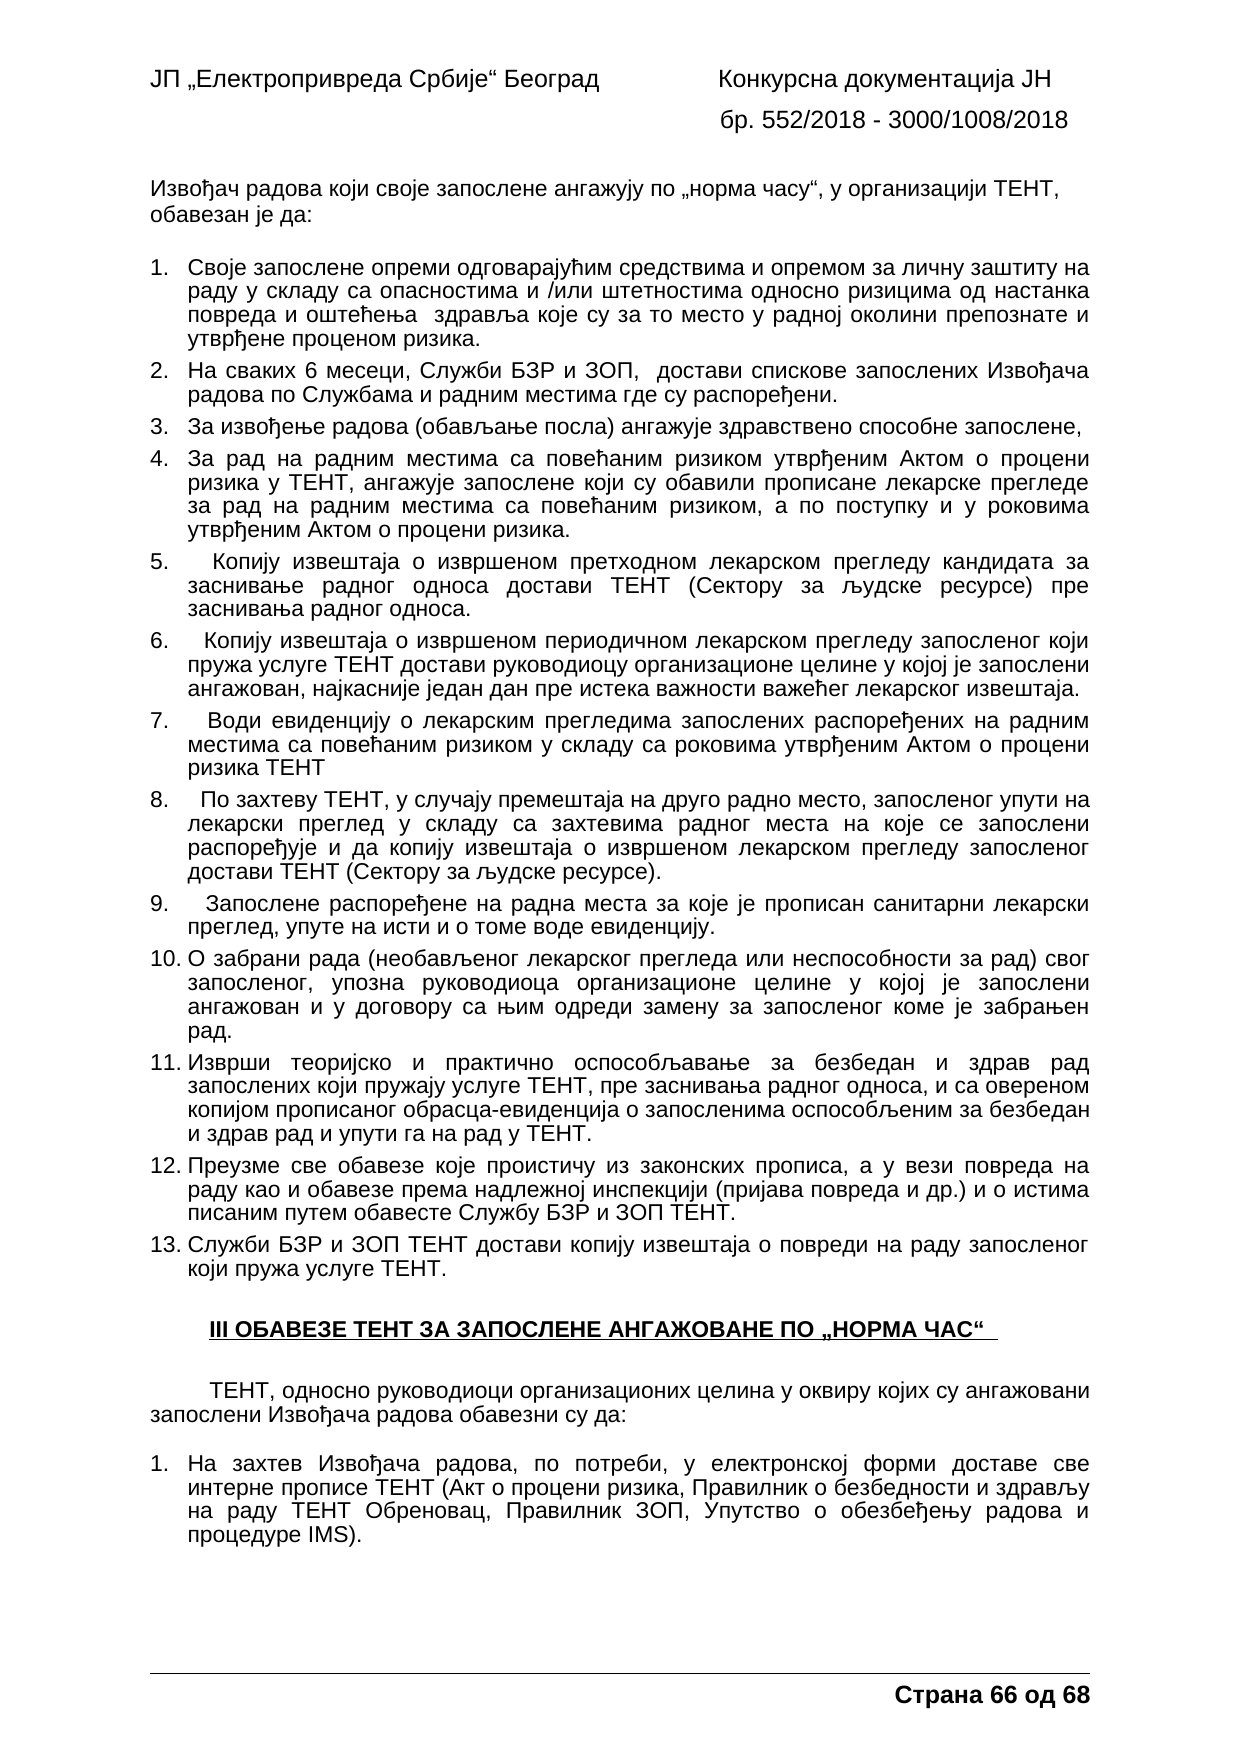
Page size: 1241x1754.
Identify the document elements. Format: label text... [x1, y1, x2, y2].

list Изврши теоријско и практично оспособљавање за безбедан и здрав рад запослених који пружају услуге ТЕНТ, пре заснивања радног односа, и са овереном копијом прописаног обрасца-евиденција о запосленима оспособљеним за безбедан и здрав рад и упути га на рад у ТЕНТ. [150, 1051, 1090, 1146]
list О забрани рада (необављеног лекарског прегледа или неспособности за рад) свог запосленог, упозна руководиоца организационе целине у којој је запослени ангажован и у договору са њим одреди замену за запосленог коме је забрањен рад. [150, 948, 1090, 1043]
list За рад на радним местима са повећаним ризиком утврђеним Актом о процени ризика у ТЕНТ, ангажује запослене који су обавили прописане лекарске прегледе за рад на радним местима са повећаним ризиком, а по поступку и у роковима утврђеним Актом о процени ризика. [150, 447, 1090, 542]
list Копију извештаја о извршеном периодичном лекарском прегледу запосленог који пружа услуге ТЕНТ достави руководиоцу организационе целине у којој је запослени ангажован, најкасније један дан пре истека важности важећег лекарског извештаја. [150, 630, 1090, 701]
list За извођење радова (обављање посла) ангажује здравствено способне запослене, [150, 415, 1090, 439]
text ТЕНТ, односно руководиоци организационих целина у оквиру којих су ангажовани запослени Извођача радова обавезни су да: [150, 1380, 1090, 1427]
list На захтев Извођача радова, по потреби, у електронској форми доставе све интерне прописе ТЕНТ (Акт о процени ризика, Правилник о безбедности и здрављу на раду ТЕНТ Обреновац, Правилник ЗОП, Упутство о обезбеђењу радова и процедуре IMS). [150, 1452, 1090, 1547]
text Извођач радова који своје запослене ангажују по „норма часу“, у организацији ТЕНТ, обавезан је да: [150, 175, 1090, 228]
list Служби БЗР и ЗОП ТЕНТ достави копију извештаја о повреди на раду запосленог који пружа услуге ТЕНТ. [150, 1234, 1090, 1281]
list Преузме све обавезе које проистичу из законских прописа, а у вези повреда на раду као и обавезе према надлежној инспекцији (пријава повреда и др.) и о истима писаним путем обавесте Службу БЗР и ЗОП ТЕНТ. [150, 1154, 1090, 1226]
list На сваких 6 месеци, Служби БЗР и ЗОП, достави спискове запослених Извођача радова по Службама и радним местима где су распоређени. [150, 360, 1090, 407]
text III ОБАВЕЗЕ ТЕНТ ЗА ЗАПОСЛЕНЕ АНГАЖОВАНЕ ПО „НОРМА ЧАС“ [150, 1319, 1090, 1342]
list Своје запослене опреми одговарајућим средствима и опремом за личну заштиту на раду у складу са опасностима и /или штетностима односно ризицима од настанка повреда и оштећења здравља које су за то место у радној околини препознате и утврђене проценом ризика. [150, 256, 1090, 351]
list Запослене распоређене на радна места за које је прописан санитарни лекарски преглед, упуте на исти и о томе воде евиденцију. [150, 892, 1090, 940]
list Води евиденцију о лекарским прегледима запослених распоређених на радним местима са повећаним ризиком у складу са роковима утврђеним Актом о процени ризика ТЕНТ [150, 709, 1090, 781]
list По захтеву ТЕНТ, у случају премештаја на друго радно место, запосленог упути на лекарски преглед у складу са захтевима радног места на које се запослени распоређује и да копију извештаја о извршеном лекарском прегледу запосленог достави ТЕНТ (Сектору за људске ресурсе). [150, 789, 1090, 884]
list Копију извештаја о извршеном претходном лекарском прегледу кандидата за заснивање радног односа достави ТЕНТ (Сектору за људске ресурсе) пре заснивања радног односа. [150, 551, 1090, 622]
